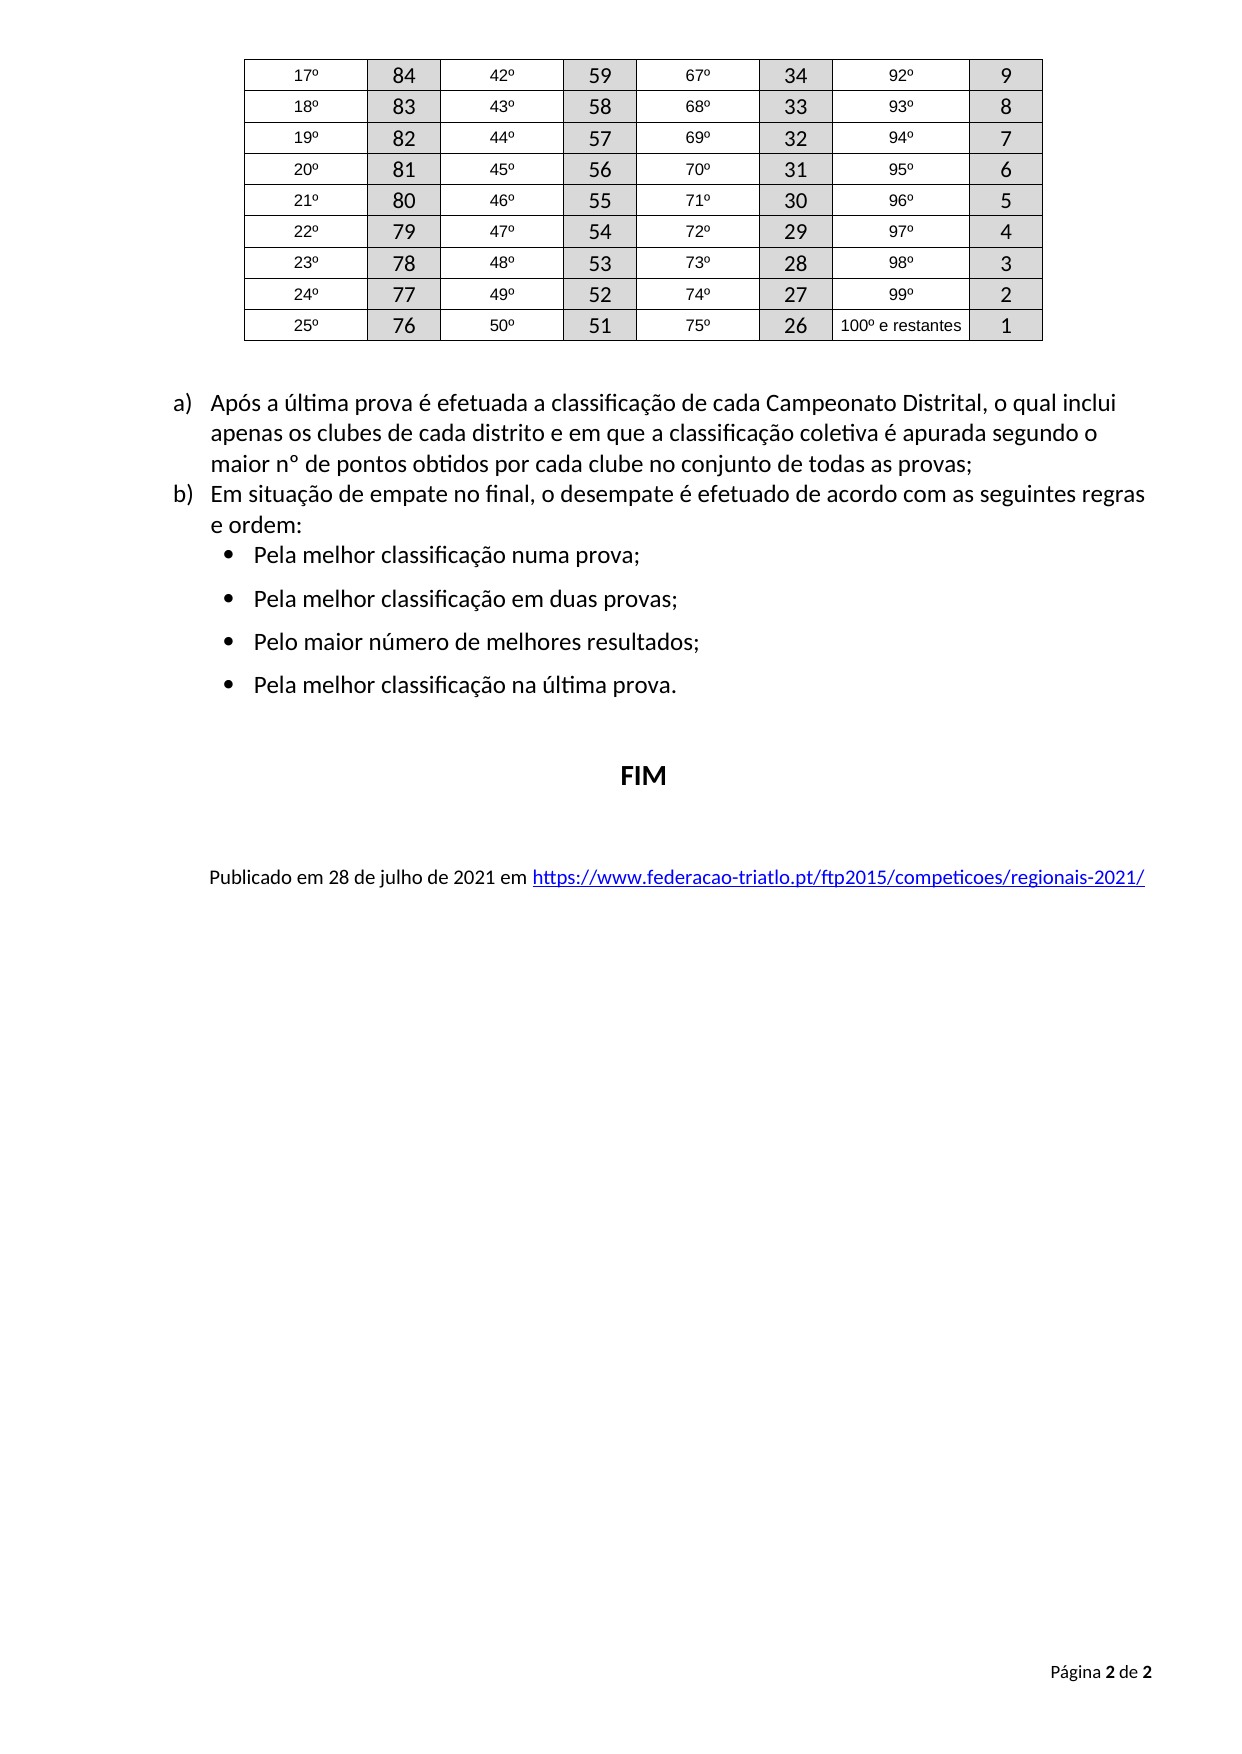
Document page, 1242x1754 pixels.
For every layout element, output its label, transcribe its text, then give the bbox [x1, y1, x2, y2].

table_cell 23º [245, 248, 367, 278]
table_cell 55 [564, 185, 636, 215]
table_cell 96º [833, 185, 969, 215]
table_cell 92º [833, 60, 969, 90]
table_cell 58 [564, 91, 636, 122]
table_cell 45º [441, 154, 563, 184]
table_cell 42º [441, 60, 563, 90]
table_cell 8 [970, 91, 1042, 122]
table_cell 48º [441, 248, 563, 278]
table_cell 31 [760, 154, 832, 184]
table_cell 2 [970, 279, 1042, 309]
list Pela melhor classificação numa prova; [224, 540, 1152, 570]
table_cell 99º [833, 279, 969, 309]
table_cell 82 [368, 123, 440, 153]
table_cell 1 [970, 310, 1042, 340]
list Pelo maior número de melhores resultados; [224, 626, 1152, 656]
table_cell 29 [760, 216, 832, 247]
table_cell 32 [760, 123, 832, 153]
table_cell 43º [441, 91, 563, 122]
table_cell 34 [760, 60, 832, 90]
table_cell 84 [368, 60, 440, 90]
table_cell 26 [760, 310, 832, 340]
table_cell 76 [368, 310, 440, 340]
text Publicado em 28 de julho de 2021 em https://www.federacao-triatlo.pt/ftp2015/competicoes/regionais-2021/ [135, 864, 1152, 890]
title Após a última prova é efetuada a classificação de cada Campeonato Distrital, o qual inclui apenas os clubes de cada distrito e em que a classificação coletiva é apurada segundo o maior nº de pontos obtidos por cada clube no conjunto de todas as provas; [173, 387, 1152, 479]
table_cell 78 [368, 248, 440, 278]
table_cell 52 [564, 279, 636, 309]
table_cell 3 [970, 248, 1042, 278]
table_cell 33 [760, 91, 832, 122]
table_cell 83 [368, 91, 440, 122]
table_cell 17º [245, 60, 367, 90]
table_cell 72º [637, 216, 759, 247]
table_cell 79 [368, 216, 440, 247]
table_cell 49º [441, 279, 563, 309]
list Pela melhor classificação em duas provas; [224, 583, 1152, 613]
table_cell 5 [970, 185, 1042, 215]
table_cell 67º [637, 60, 759, 90]
table_cell 4 [970, 216, 1042, 247]
table_cell 28 [760, 248, 832, 278]
table_cell 30 [760, 185, 832, 215]
text FIM [135, 757, 1152, 793]
table_cell 97º [833, 216, 969, 247]
table_cell 47º [441, 216, 563, 247]
table_cell 80 [368, 185, 440, 215]
table_cell 100º e restantes [833, 310, 969, 340]
table_cell 56 [564, 154, 636, 184]
table_cell 93º [833, 91, 969, 122]
table_cell 75º [637, 310, 759, 340]
table_cell 9 [970, 60, 1042, 90]
table_cell 94º [833, 123, 969, 153]
table_cell 21º [245, 185, 367, 215]
table_cell 59 [564, 60, 636, 90]
table_cell 25º [245, 310, 367, 340]
table_cell 44º [441, 123, 563, 153]
table_cell 53 [564, 248, 636, 278]
table_cell 95º [833, 154, 969, 184]
table_cell 73º [637, 248, 759, 278]
table_cell 81 [368, 154, 440, 184]
table_cell 70º [637, 154, 759, 184]
table_cell 7 [970, 123, 1042, 153]
table_cell 50º [441, 310, 563, 340]
table_cell 51 [564, 310, 636, 340]
list Pela melhor classificação na última prova. [224, 669, 1152, 699]
table_cell 18º [245, 91, 367, 122]
title Em situação de empate no final, o desempate é efetuado de acordo com as seguintes regras e ordem: [173, 479, 1152, 540]
table_cell 24º [245, 279, 367, 309]
table_cell 54 [564, 216, 636, 247]
table_cell 74º [637, 279, 759, 309]
table_cell 77 [368, 279, 440, 309]
table_cell 69º [637, 123, 759, 153]
table_cell 19º [245, 123, 367, 153]
table_cell 22º [245, 216, 367, 247]
table_cell 6 [970, 154, 1042, 184]
table_cell 71º [637, 185, 759, 215]
table_cell 46º [441, 185, 563, 215]
table_cell 68º [637, 91, 759, 122]
table_cell 98º [833, 248, 969, 278]
table_cell 57 [564, 123, 636, 153]
table_cell 20º [245, 154, 367, 184]
table_cell 27 [760, 279, 832, 309]
